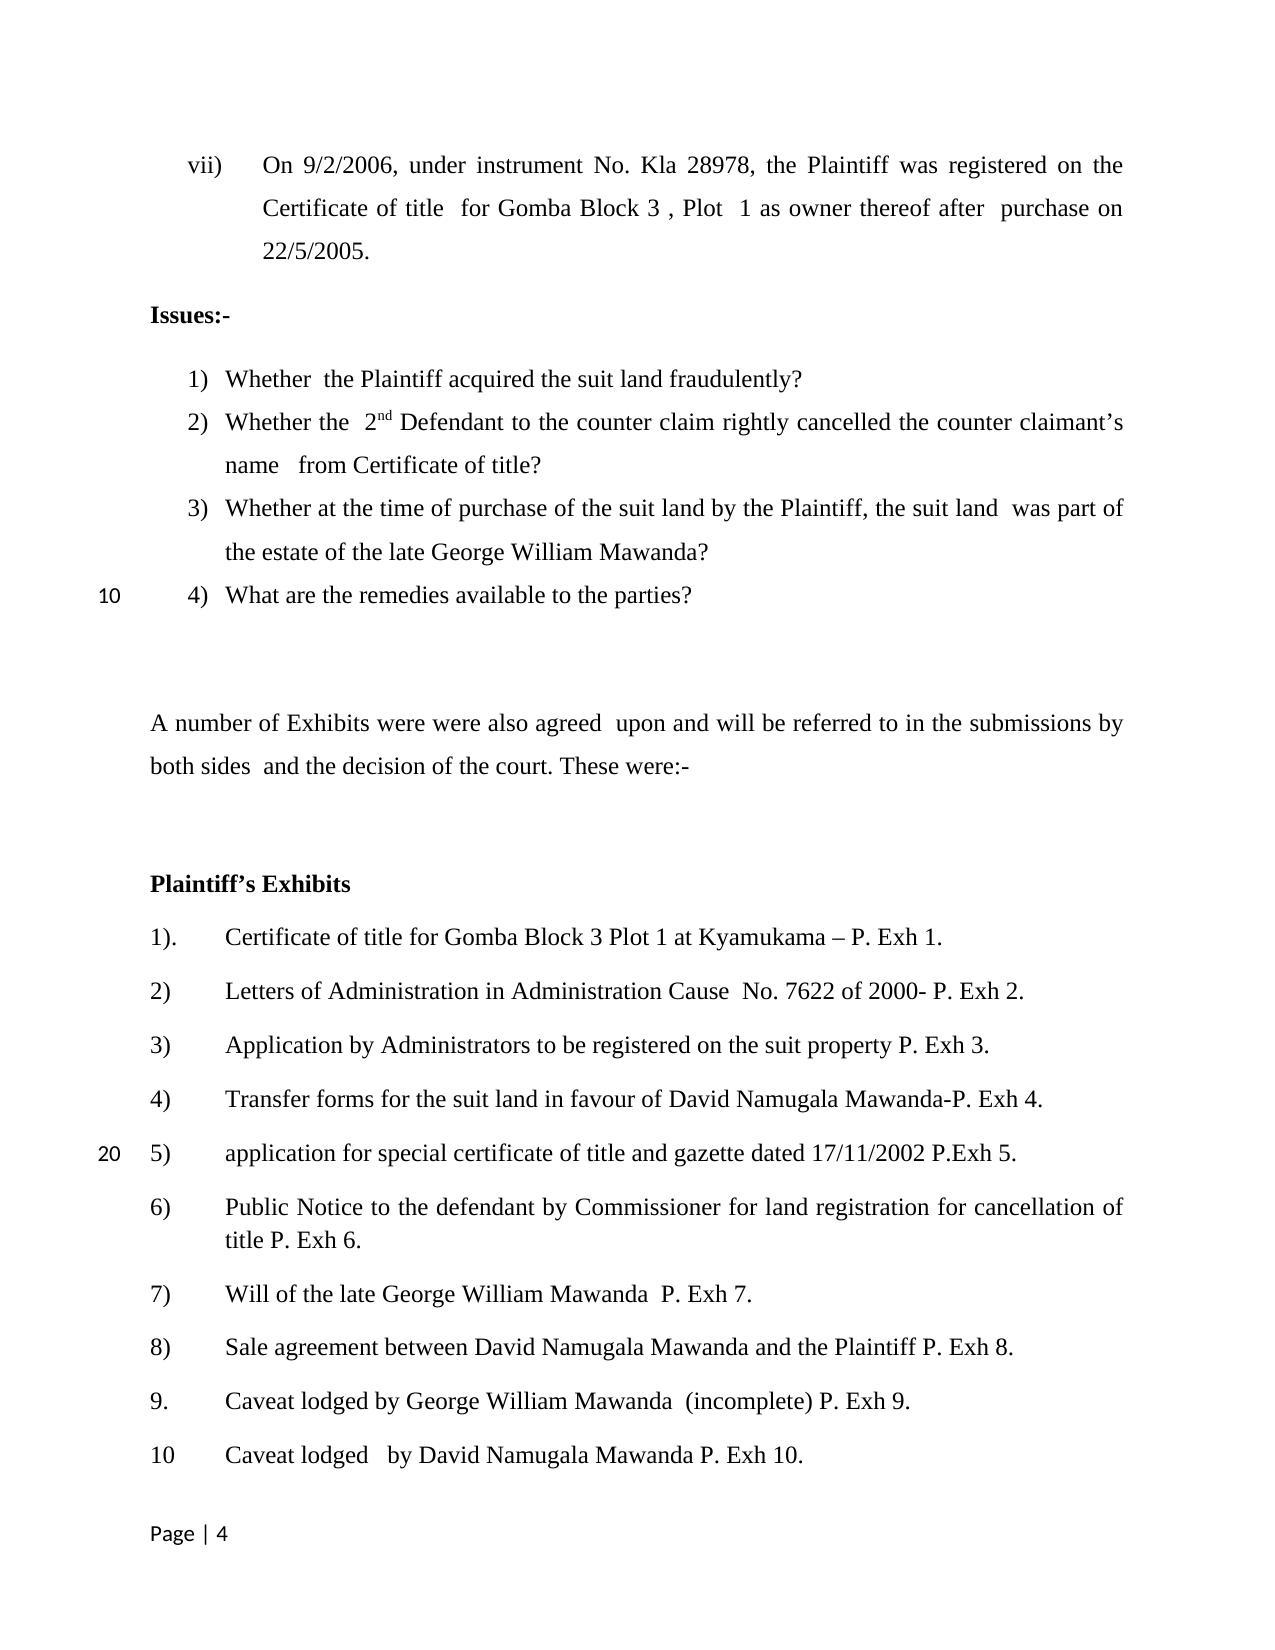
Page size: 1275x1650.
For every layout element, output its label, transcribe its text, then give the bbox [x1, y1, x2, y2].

list Whether the 2nd Defendant to the counter claim rightly cancelled the counter claimant’s name from Certificate of title? [187, 407, 1125, 479]
list What are the remedies available to the parties? [187, 580, 1125, 608]
text Issues:- [150, 300, 1125, 329]
list Whether at the time of purchase of the suit land by the Plaintiff, the suit land was part of the estate of the late George William Mawanda? [187, 493, 1125, 565]
list On 9/2/2006, under instrument No. Kla 28978, the Plaintiff was registered on the Certificate of title for Gomba Block 3 , Plot 1 as owner thereof after purchase on 22/5/2005. [187, 150, 1125, 265]
text 1). Certificate of title for Gomba Block 3 Plot 1 at Kyamukama – P. Exh 1. [150, 922, 1125, 951]
text 8) Sale agreement between David Namugala Mawanda and the Plaintiff P. Exh 8. [150, 1332, 1125, 1361]
text Plaintiff’s Exhibits [150, 869, 1125, 897]
text 9. Caveat lodged by George William Mawanda (incomplete) P. Exh 9. [150, 1386, 1125, 1415]
text 7) Will of the late George William Mawanda P. Exh 7. [150, 1279, 1125, 1307]
text 4) Transfer forms for the suit land in favour of David Namugala Mawanda-P. Exh 4. [150, 1084, 1125, 1113]
text 3) Application by Administrators to be registered on the suit property P. Exh 3. [150, 1030, 1125, 1059]
list Whether the Plaintiff acquired the suit land fraudulently? [187, 364, 1125, 393]
text 2) Letters of Administration in Administration Cause No. 7622 of 2000- P. Exh 2. [150, 976, 1125, 1005]
text A number of Exhibits were were also agreed upon and will be referred to in the submissions by both sides and the decision of the court. These were:- [150, 708, 1125, 779]
text 10 Caveat lodged by David Namugala Mawanda P. Exh 10. [150, 1440, 1125, 1469]
text 5) application for special certificate of title and gazette dated 17/11/2002 P.Exh 5. [150, 1138, 1125, 1167]
text 6) Public Notice to the defendant by Commissioner for land registration for cancellation of title P. Exh 6. [150, 1192, 1125, 1253]
